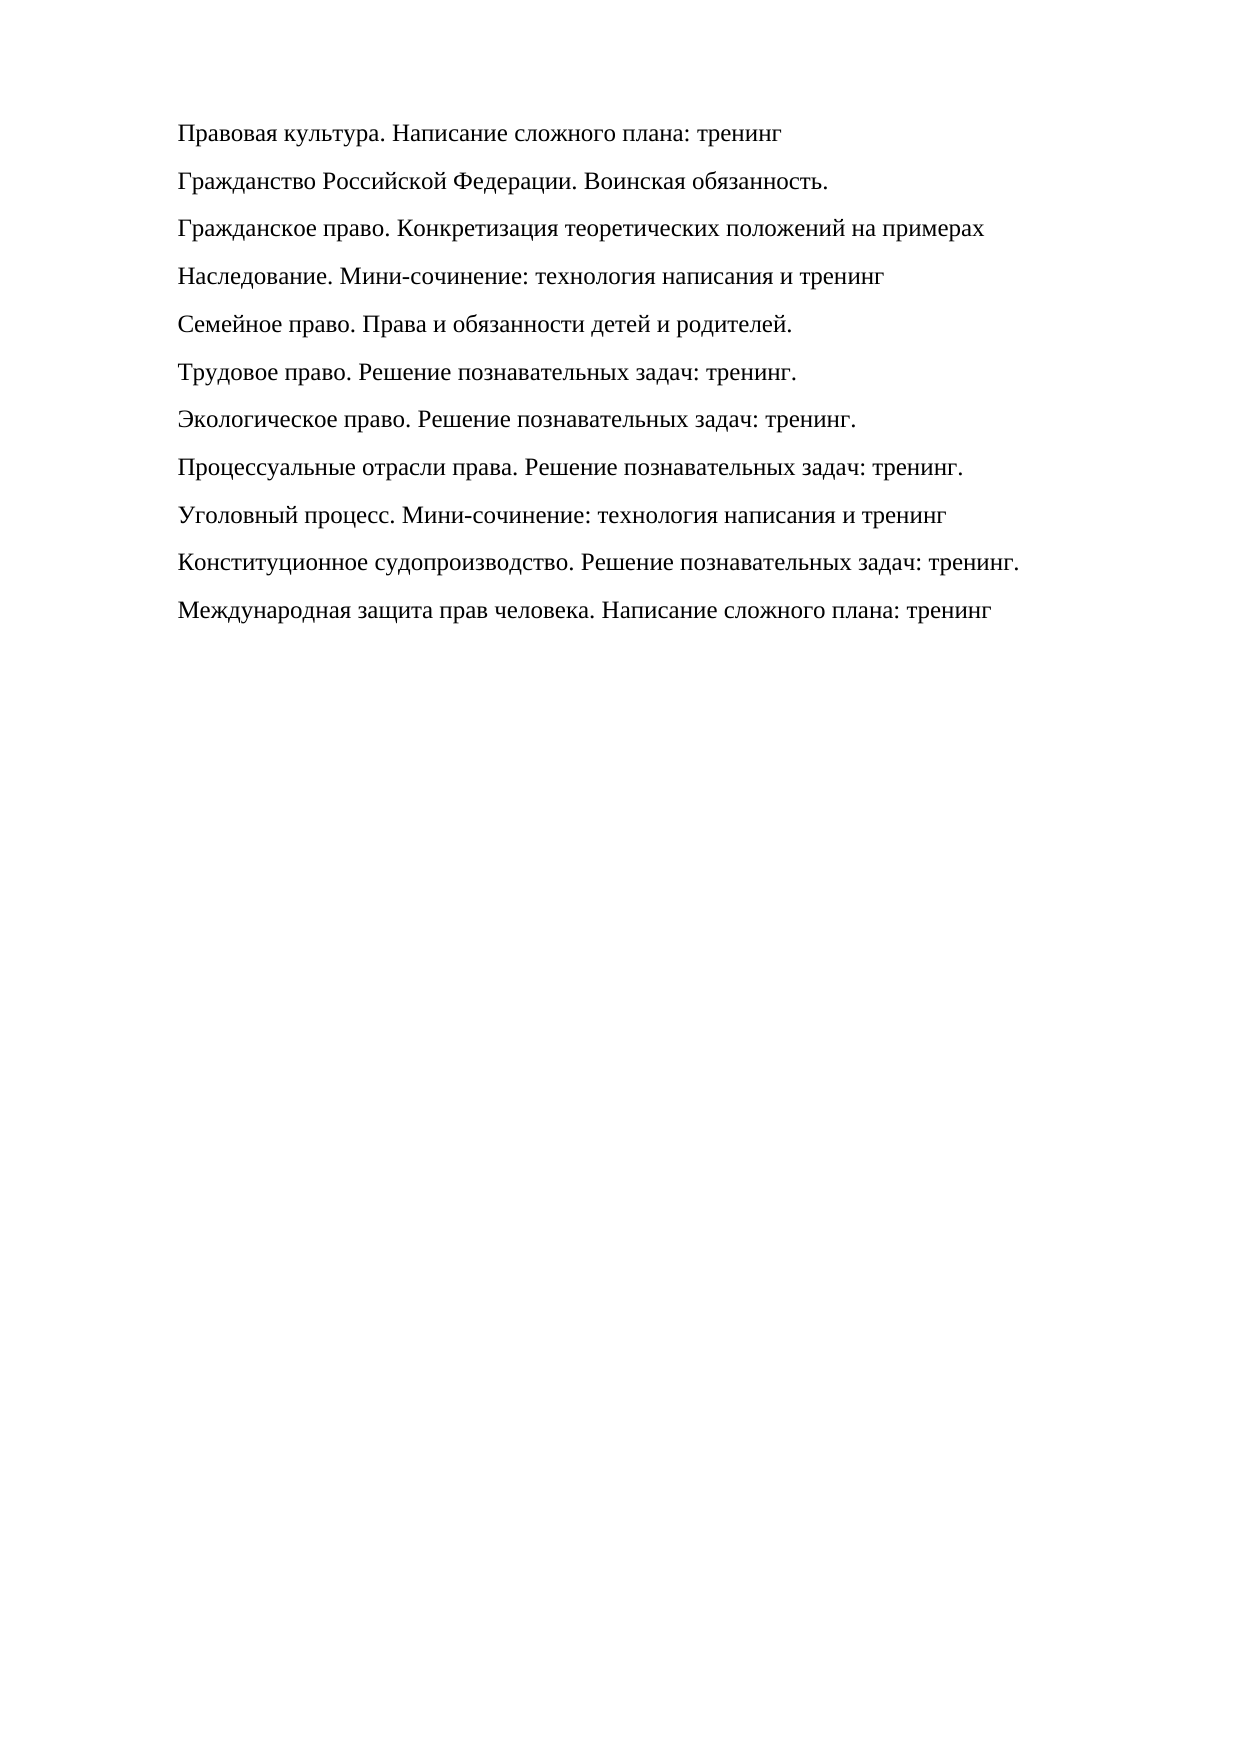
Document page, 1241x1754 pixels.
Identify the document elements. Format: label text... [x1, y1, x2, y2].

text Конституционное судопроизводство. Решение познавательных задач: тренинг. [177, 547, 1152, 576]
text Международная защита прав человека. Написание сложного плана: тренинг [177, 595, 1152, 624]
text Экологическое право. Решение познавательных задач: тренинг. [177, 404, 1152, 433]
text Правовая культура. Написание сложного плана: тренинг [177, 118, 1152, 147]
text Уголовный процесс. Мини-сочинение: технология написания и тренинг [177, 500, 1152, 528]
text Гражданское право. Конкретизация теоретических положений на примерах [177, 213, 1152, 242]
text Гражданство Российской Федерации. Воинская обязанность. [177, 166, 1152, 194]
text Процессуальные отрасли права. Решение познавательных задач: тренинг. [177, 452, 1152, 481]
text Наследование. Мини-сочинение: технология написания и тренинг [177, 261, 1152, 290]
text Трудовое право. Решение познавательных задач: тренинг. [177, 357, 1152, 385]
text Семейное право. Права и обязанности детей и родителей. [177, 309, 1152, 338]
